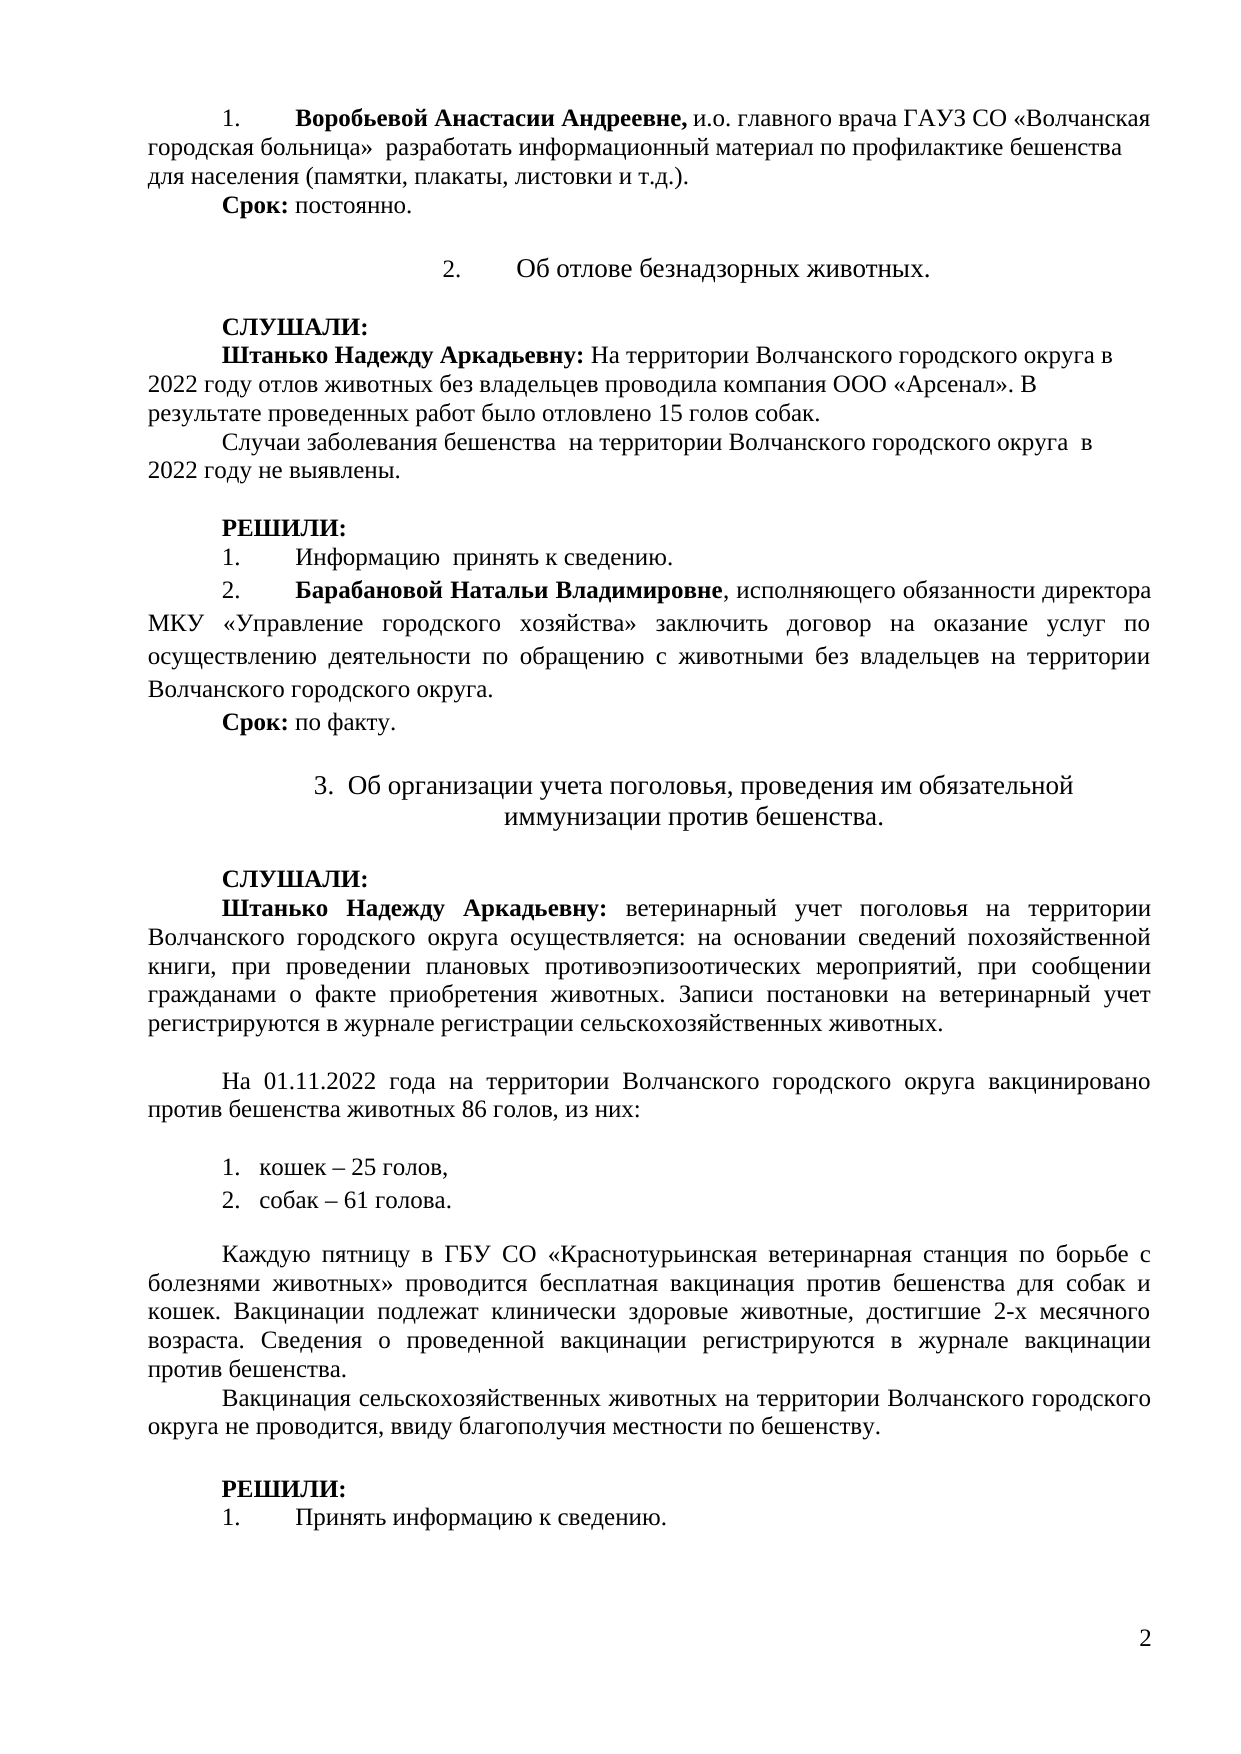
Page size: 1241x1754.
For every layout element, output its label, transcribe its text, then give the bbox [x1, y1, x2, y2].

text Каждую пятницу в ГБУ СО «Краснотурьинская ветеринарная станция по борьбе с болезнями животных» проводится бесплатная вакцинация против бешенства для собак и кошек. Вакцинации подлежат клинически здоровые животные, достигшие 2-х месячного возраста. Сведения о проведенной вакцинации регистрируются в журнале вакцинации против бешенства. [148, 1239, 1152, 1383]
text Случаи заболевания бешенства на территории Волчанского городского округа в 2022 году не выявлены. [148, 427, 1152, 484]
list Воробьевой Анастасии Андреевне, и.о. главного врача ГАУЗ СО «Волчанская городская больница» разработать информационный материал по профилактике бешенства для населения (памятки, плакаты, листовки и т.д.). [148, 103, 1152, 190]
list Срок: постоянно. [222, 190, 1152, 218]
text Штанько Надежду Аркадьевну: ветеринарный учет поголовья на территории Волчанского городского округа осуществляется: на основании сведений похозяйственной книги, при проведении плановых противоэпизоотических мероприятий, при сообщении гражданами о факте приобретения животных. Записи постановки на ветеринарный учет регистрируются в журнале регистрации сельскохозяйственных животных. [148, 893, 1152, 1037]
list Информацию принять к сведению. [148, 542, 1152, 571]
list кошек – 25 голов, [222, 1152, 1152, 1181]
list Принять информацию к сведению. [148, 1502, 1152, 1531]
text РЕШИЛИ: [148, 513, 1152, 542]
text 3. Об организации учета поголовья, проведения им обязательной иммунизации против бешенства. [236, 769, 1152, 831]
text На 01.11.2022 года на территории Волчанского городского округа вакцинировано против бешенства животных 86 голов, из них: [148, 1066, 1152, 1123]
list Барабановой Натальи Владимировне, исполняющего обязанности директора МКУ «Управление городского хозяйства» заключить договор на оказание услуг по осуществлению деятельности по обращению с животными без владельцев на территории Волчанского городского округа. [148, 575, 1152, 703]
text Вакцинация сельскохозяйственных животных на территории Волчанского городского округа не проводится, ввиду благополучия местности по бешенству. [148, 1383, 1152, 1440]
list собак – 61 голова. [222, 1185, 1152, 1214]
text Штанько Надежду Аркадьевну: На территории Волчанского городского округа в 2022 году отлов животных без владельцев проводила компания ООО «Арсенал». В результате проведенных работ было отловлено 15 голов собак. [148, 341, 1152, 427]
text СЛУШАЛИ: [148, 864, 1152, 893]
text СЛУШАЛИ: [148, 312, 1152, 341]
list Срок: по факту. [148, 707, 1152, 736]
text РЕШИЛИ: [148, 1474, 1152, 1502]
list Об отлове безнадзорных животных. [148, 252, 1152, 283]
